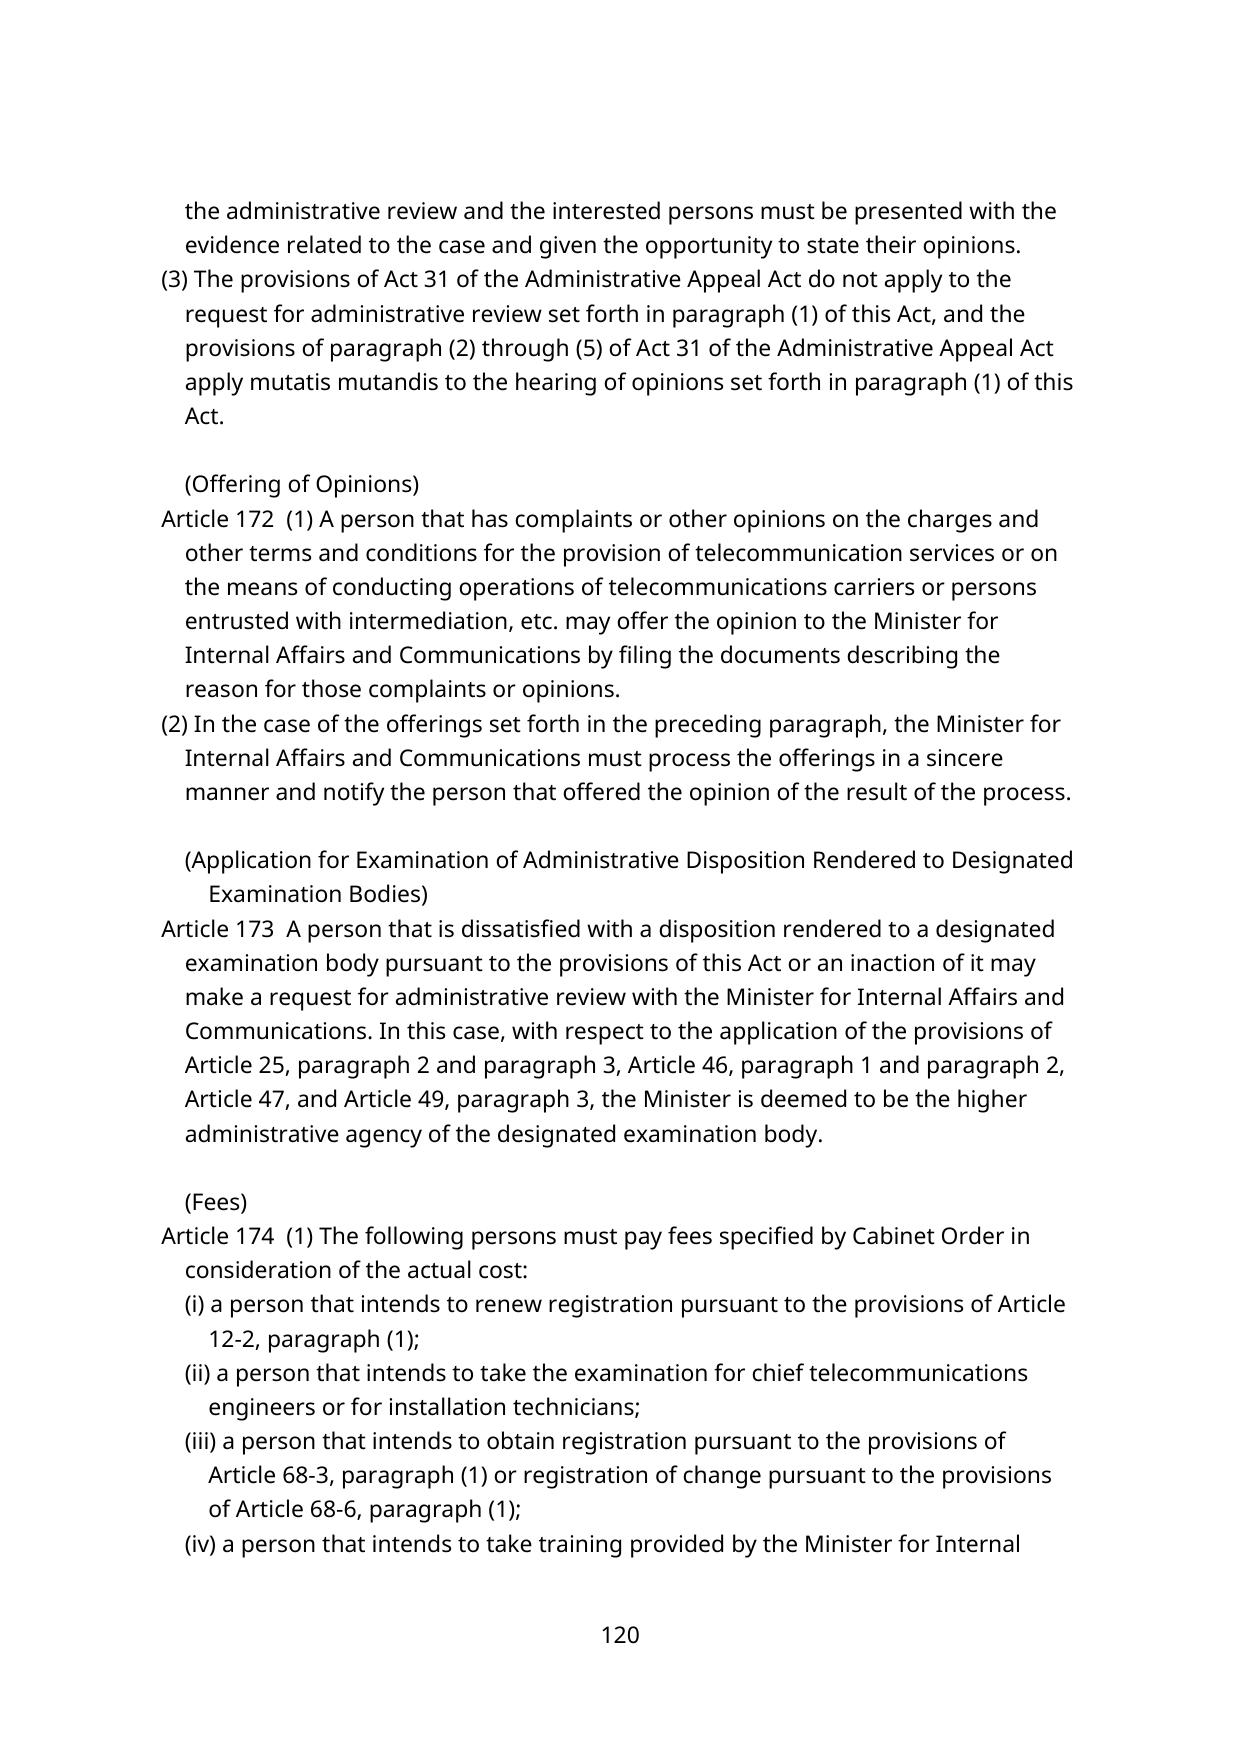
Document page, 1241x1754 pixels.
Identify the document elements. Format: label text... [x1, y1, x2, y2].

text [161, 194, 1079, 262]
text (iii) a person that intends to obtain registration pursuant to the provisions of Article 68-3, paragraph (1) or registration of change pursuant to the provisions of Article 68-6, paragraph (1); [184, 1424, 1079, 1526]
text (Offering of Opinions) [184, 467, 1079, 501]
text (3) The provisions of Act 31 of the Administrative Appeal Act do not apply to the request for administrative review set forth in paragraph (1) of this Act, and the provisions of paragraph (2) through (5) of Act 31 of the Administrative Appeal Act apply mutatis mutandis to the hearing of opinions set forth in paragraph (1) of this Act. [161, 262, 1079, 433]
text Article 173 A person that is dissatisfied with a disposition rendered to a designated examination body pursuant to the provisions of this Act or an inaction of it may make a request for administrative review with the Minister for Internal Affairs and Communications. In this case, with respect to the application of the provisions of Article 25, paragraph 2 and paragraph 3, Article 46, paragraph 1 and paragraph 2, Article 47, and Article 49, paragraph 3, the Minister is deemed to be the higher administrative agency of the designated examination body. [161, 911, 1079, 1150]
text Article 172 (1) A person that has complaints or other opinions on the charges and other terms and conditions for the provision of telecommunication services or on the means of conducting operations of telecommunications carriers or persons entrusted with intermediation, etc. may offer the opinion to the Minister for Internal Affairs and Communications by filing the documents describing the reason for those complaints or opinions. [161, 501, 1079, 706]
text (Fees) [184, 1184, 1079, 1219]
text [184, 1526, 1079, 1560]
text (ii) a person that intends to take the examination for chief telecommunications engineers or for installation technicians; [184, 1355, 1079, 1424]
text (2) In the case of the offerings set forth in the preceding paragraph, the Minister for Internal Affairs and Communications must process the offerings in a sincere manner and notify the person that offered the opinion of the result of the process. [161, 706, 1079, 809]
text (Application for Examination of Administrative Disposition Rendered to Designated Examination Bodies) [184, 843, 1079, 911]
text (i) a person that intends to renew registration pursuant to the provisions of Article 12-2, paragraph (1); [184, 1287, 1079, 1355]
text Article 174 (1) The following persons must pay fees specified by Cabinet Order in consideration of the actual cost: [161, 1219, 1079, 1287]
